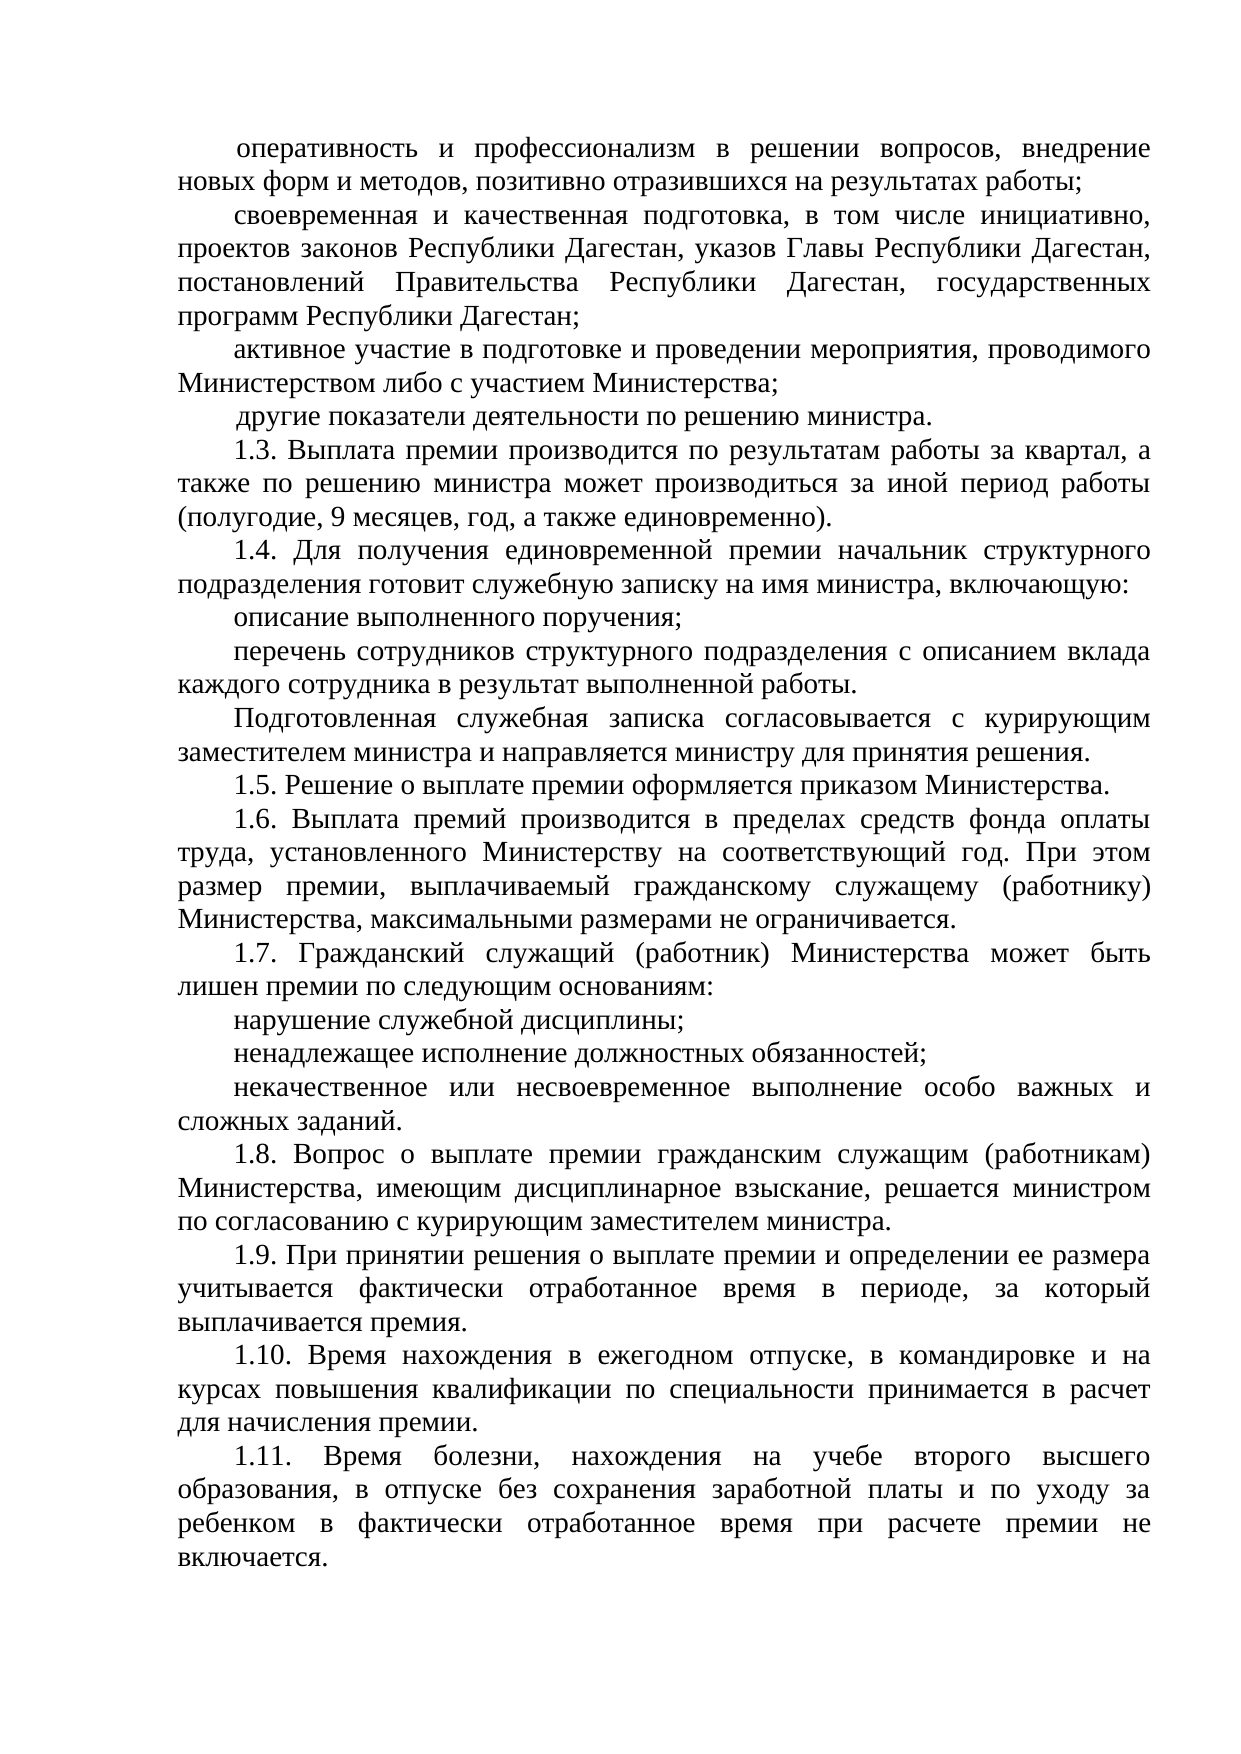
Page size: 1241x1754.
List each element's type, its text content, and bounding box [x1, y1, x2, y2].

text 1.10. Время нахождения в ежегодном отпуске, в командировке и на курсах повышения квалификации по специальности принимается в расчет для начисления премии. [177, 1337, 1152, 1438]
text нарушение служебной дисциплины; [177, 1002, 1152, 1036]
text ненадлежащее исполнение должностных обязанностей; [177, 1036, 1152, 1069]
text своевременная и качественная подготовка, в том числе инициативно, проектов законов Республики Дагестан, указов Главы Республики Дагестан, постановлений Правительства Республики Дагестан, государственных программ Республики Дагестан; [177, 197, 1152, 331]
text перечень сотрудников структурного подразделения с описанием вклада каждого сотрудника в результат выполненной работы. [177, 633, 1152, 700]
text 1.6. Выплата премий производится в пределах средств фонда оплаты труда, установленного Министерству на соответствующий год. При этом размер премии, выплачиваемый гражданскому служащему (работнику) Министерства, максимальными размерами не ограничивается. [177, 801, 1152, 935]
text активное участие в подготовке и проведении мероприятия, проводимого Министерством либо с участием Министерства; [177, 331, 1152, 398]
text оперативность и профессионализм в решении вопросов, внедрение новых форм и методов, позитивно отразившихся на результатах работы; [177, 130, 1152, 197]
text 1.11. Время болезни, нахождения на учебе второго высшего образования, в отпуске без сохранения заработной платы и по уходу за ребенком в фактически отработанное время при расчете премии не включается. [177, 1438, 1152, 1572]
text 1.8. Вопрос о выплате премии гражданским служащим (работникам) Министерства, имеющим дисциплинарное взыскание, решается министром по согласованию с курирующим заместителем министра. [177, 1136, 1152, 1237]
text 1.4. Для получения единовременной премии начальник структурного подразделения готовит служебную записку на имя министра, включающую: [177, 532, 1152, 599]
text Подготовленная служебная записка согласовывается с курирующим заместителем министра и направляется министру для принятия решения. [177, 700, 1152, 767]
text некачественное или несвоевременное выполнение особо важных и сложных заданий. [177, 1069, 1152, 1136]
text 1.9. При принятии решения о выплате премии и определении ее размера учитывается фактически отработанное время в периоде, за который выплачивается премия. [177, 1237, 1152, 1337]
text описание выполненного поручения; [177, 599, 1152, 633]
text 1.5. Решение о выплате премии оформляется приказом Министерства. [177, 767, 1152, 801]
text 1.3. Выплата премии производится по результатам работы за квартал, а также по решению министра может производиться за иной период работы (полугодие, 9 месяцев, год, а также единовременно). [177, 432, 1152, 532]
text другие показатели деятельности по решению министра. [177, 398, 1152, 432]
text 1.7. Гражданский служащий (работник) Министерства может быть лишен премии по следующим основаниям: [177, 935, 1152, 1002]
